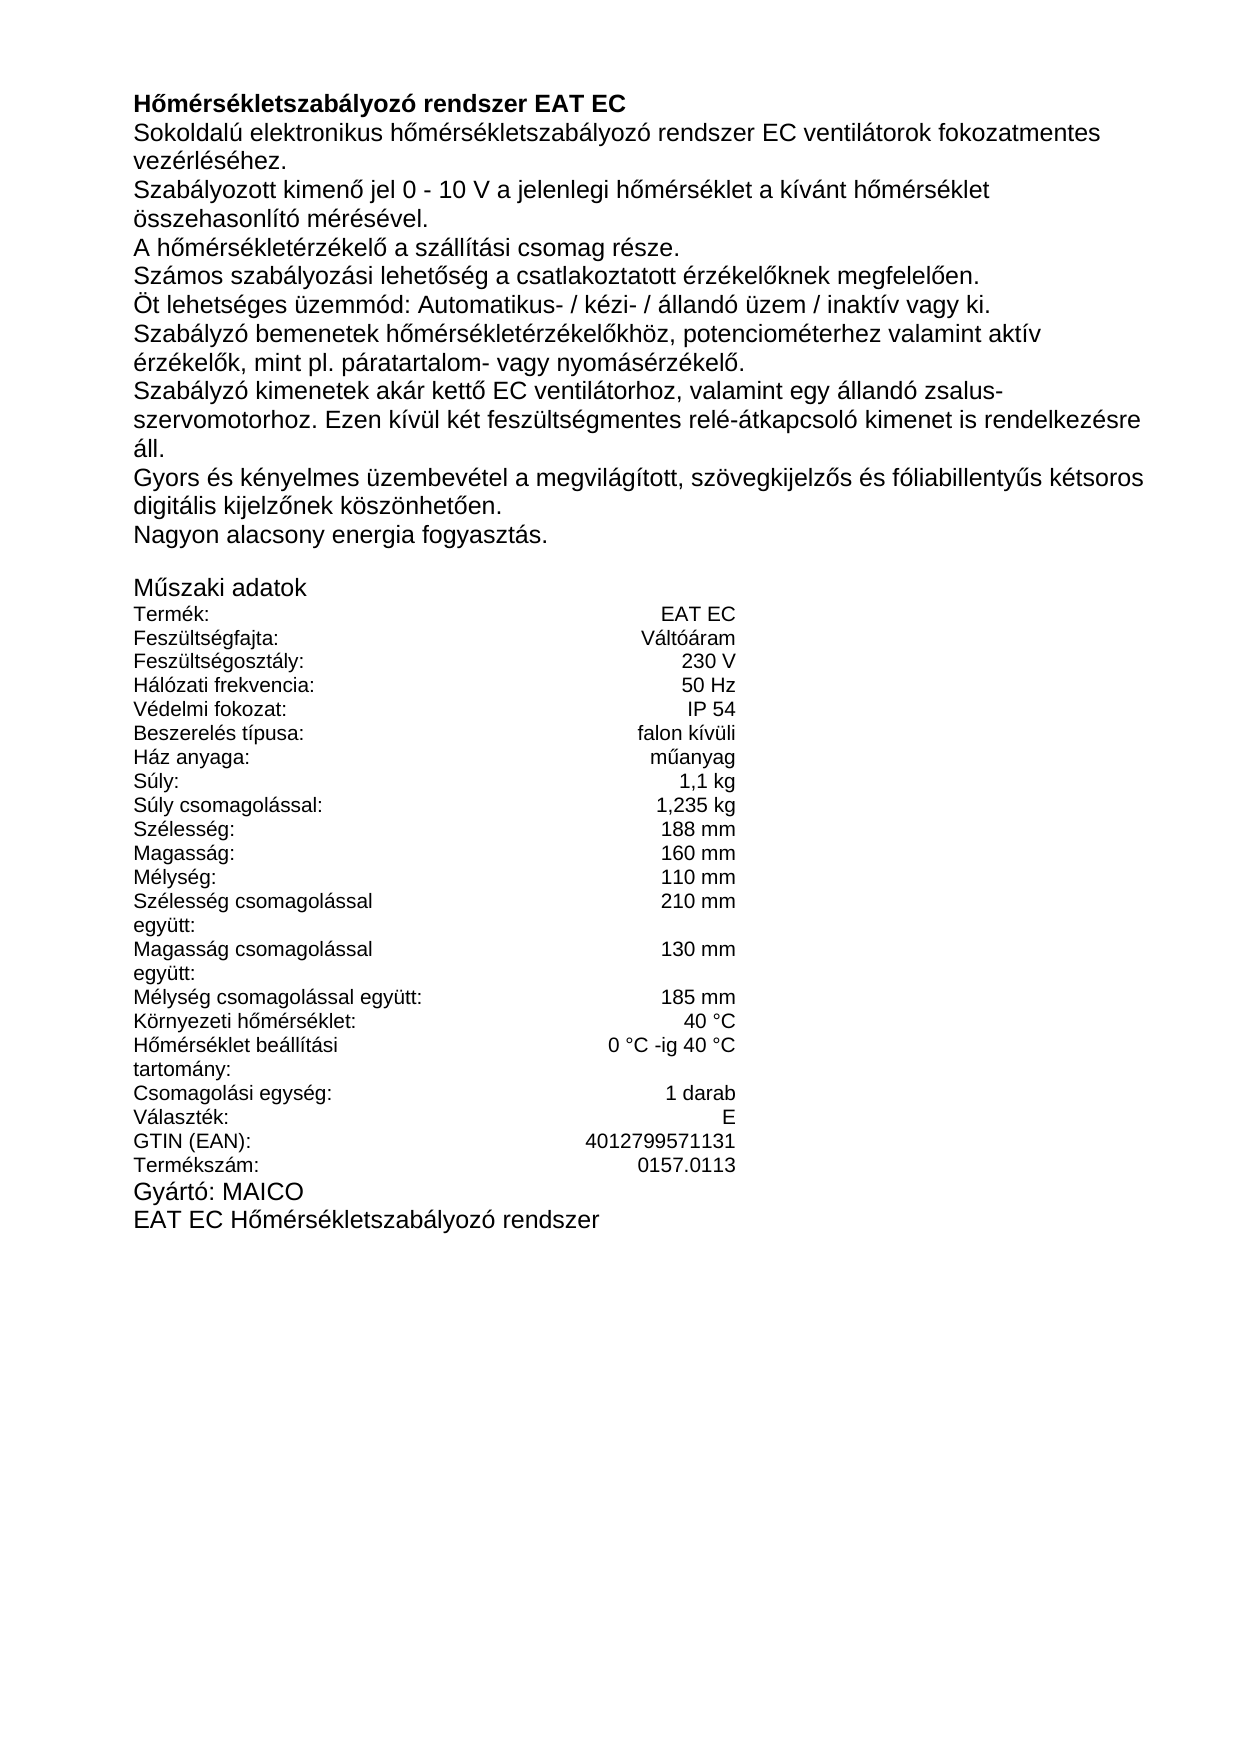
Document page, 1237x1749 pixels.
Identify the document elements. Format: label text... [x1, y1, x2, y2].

table_cell műanyag [434, 745, 747, 769]
table_cell 110 mm [434, 865, 747, 889]
table_cell E [434, 1105, 747, 1128]
text Szabályzó bemenetek hőmérsékletérzékelőkhöz, potenciométerhez valamint aktív érzékelők, mint pl. páratartalom- vagy nyomásérzékelő. [133, 319, 1148, 376]
table_cell Csomagolási egység: [122, 1081, 434, 1104]
text A hőmérsékletérzékelő a szállítási csomag része. [133, 232, 1148, 261]
text Sokoldalú elektronikus hőmérsékletszabályozó rendszer EC ventilátorok fokozatmentes vezérléséhez. [133, 117, 1148, 175]
text Nagyon alacsony energia fogyasztás. [133, 520, 1148, 549]
text Hőmérsékletszabályozó rendszer EAT EC [133, 89, 1148, 117]
table_cell 4012799571131 [434, 1129, 747, 1152]
table_cell 130 mm [434, 937, 747, 985]
table_cell Hőmérséklet beállítási tartomány: [122, 1033, 434, 1081]
text Számos szabályozási lehetőség a csatlakoztatott érzékelőknek megfelelően. [133, 261, 1148, 290]
table_cell Feszültségfajta: [122, 625, 434, 649]
table_cell Váltóáram [434, 625, 747, 649]
table_cell Beszerelés típusa: [122, 721, 434, 745]
table_cell Védelmi fokozat: [122, 697, 434, 721]
table_cell Súly: [122, 769, 434, 793]
table_cell 160 mm [434, 841, 747, 865]
table_cell falon kívüli [434, 721, 747, 745]
text Szabályozott kimenő jel 0 - 10 V a jelenlegi hőmérséklet a kívánt hőmérséklet összehasonlító mérésével. [133, 175, 1148, 232]
table_cell IP 54 [434, 697, 747, 721]
table_cell 1 darab [434, 1081, 747, 1104]
table_cell Magasság: [122, 841, 434, 865]
table_cell 188 mm [434, 817, 747, 841]
table_cell Magasság csomagolással együtt: [122, 937, 434, 985]
table_cell Ház anyaga: [122, 745, 434, 769]
table_cell Hálózati frekvencia: [122, 673, 434, 697]
table_header Termék: [122, 601, 434, 625]
table_cell Mélység csomagolással együtt: [122, 985, 434, 1009]
text Szabályzó kimenetek akár kettő EC ventilátorhoz, valamint egy állandó zsalus-szervomotorhoz. Ezen kívül két feszültségmentes relé-átkapcsoló kimenet is rendelkezésre áll. [133, 376, 1148, 462]
table_cell Súly csomagolással: [122, 793, 434, 817]
text Gyártó: MAICO [133, 1176, 1148, 1205]
table_cell 210 mm [434, 889, 747, 937]
table_cell 1,1 kg [434, 769, 747, 793]
text EAT EC Hőmérsékletszabályozó rendszer [133, 1205, 1148, 1234]
table_cell GTIN (EAN): [122, 1129, 434, 1152]
table_cell 50 Hz [434, 673, 747, 697]
text Műszaki adatok [133, 573, 1148, 601]
table_cell 0157.0113 [434, 1153, 747, 1176]
table_cell 230 V [434, 649, 747, 673]
table_cell Termékszám: [122, 1153, 434, 1176]
table_cell Választék: [122, 1105, 434, 1128]
table_cell 185 mm [434, 985, 747, 1009]
table_cell Feszültségosztály: [122, 649, 434, 673]
table_cell 1,235 kg [434, 793, 747, 817]
text Öt lehetséges üzemmód: Automatikus- / kézi- / állandó üzem / inaktív vagy ki. [133, 290, 1148, 319]
table_cell 0 °C -ig 40 °C [434, 1033, 747, 1081]
table_header EAT EC [434, 601, 747, 625]
table_cell Mélység: [122, 865, 434, 889]
table_cell Szélesség csomagolással együtt: [122, 889, 434, 937]
table_cell Szélesség: [122, 817, 434, 841]
table_cell Környezeti hőmérséklet: [122, 1009, 434, 1033]
table_cell 40 °C [434, 1009, 747, 1033]
text Gyors és kényelmes üzembevétel a megvilágított, szövegkijelzős és fóliabillentyűs kétsoros digitális kijelzőnek köszönhetően. [133, 462, 1148, 520]
